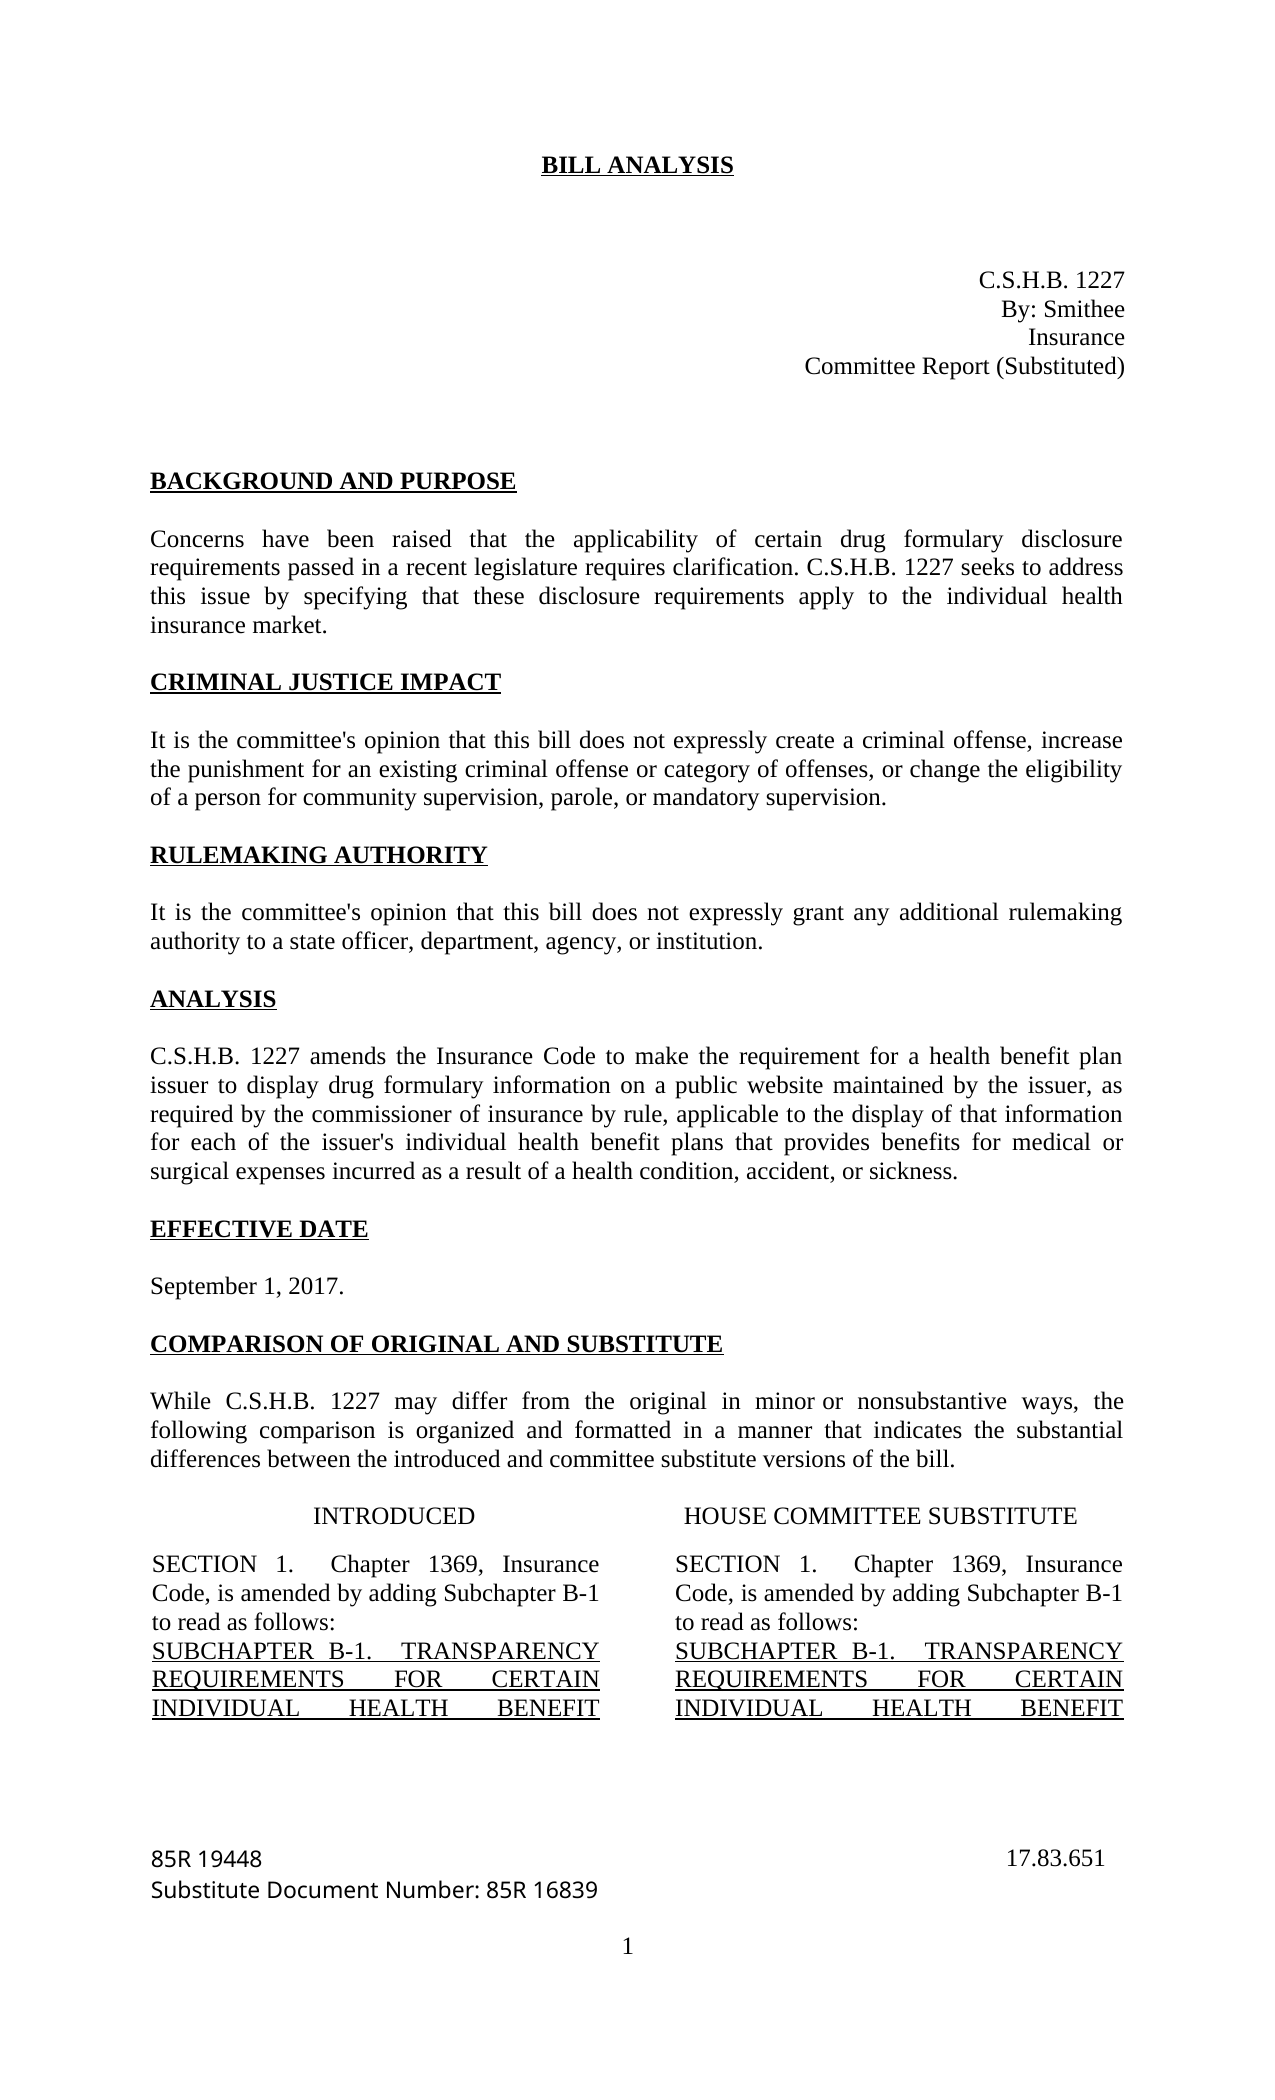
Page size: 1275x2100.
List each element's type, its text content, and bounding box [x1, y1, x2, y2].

table_cell RULEMAKING AUTHORITY It is the committee's opinion that this bill does not expressly grant any additional rulemaking authority to a state officer, department, agency, or institution. [138, 840, 1136, 984]
table_cell [138, 1501, 1136, 1752]
table_cell ANALYSIS C.S.H.B. 1227 amends the Insurance Code to make the requirement for a health benefit plan issuer to display drug formulary information on a public website maintained by the issuer, as required by the commissioner of insurance by rule, applicable to the display of that information for each of the issuer's individual health benefit plans that provides benefits for medical or surgical expenses incurred as a result of a health condition, accident, or sickness. [138, 984, 1136, 1214]
table_cell Insurance [139, 323, 1136, 351]
table_cell Committee Report (Substituted) [139, 351, 1136, 380]
table_cell EFFECTIVE DATE September 1, 2017. [138, 1214, 1136, 1329]
table_header BILL ANALYSIS [139, 150, 1136, 179]
table_cell COMPARISON OF ORIGINAL AND SUBSTITUTE While C.S.H.B. 1227 may differ from the original in minor or nonsubstantive ways, the following comparison is organized and formatted in a manner that indicates the substantial differences between the introduced and committee substitute versions of the bill. [138, 1329, 1136, 1501]
table_header C.S.H.B. 1227 [139, 265, 1136, 294]
table_header BACKGROUND AND PURPOSE Concerns have been raised that the applicability of certain drug formulary disclosure requirements passed in a recent legislature requires clarification. C.S.H.B. 1227 seeks to address this issue by specifying that these disclosure requirements apply to the individual health insurance market. [138, 466, 1136, 667]
table_cell CRIMINAL JUSTICE IMPACT It is the committee's opinion that this bill does not expressly create a criminal offense, increase the punishment for an existing criminal offense or category of offenses, or change the eligibility of a person for community supervision, parole, or mandatory supervision. [138, 668, 1136, 840]
table_cell By: Smithee [139, 294, 1136, 322]
